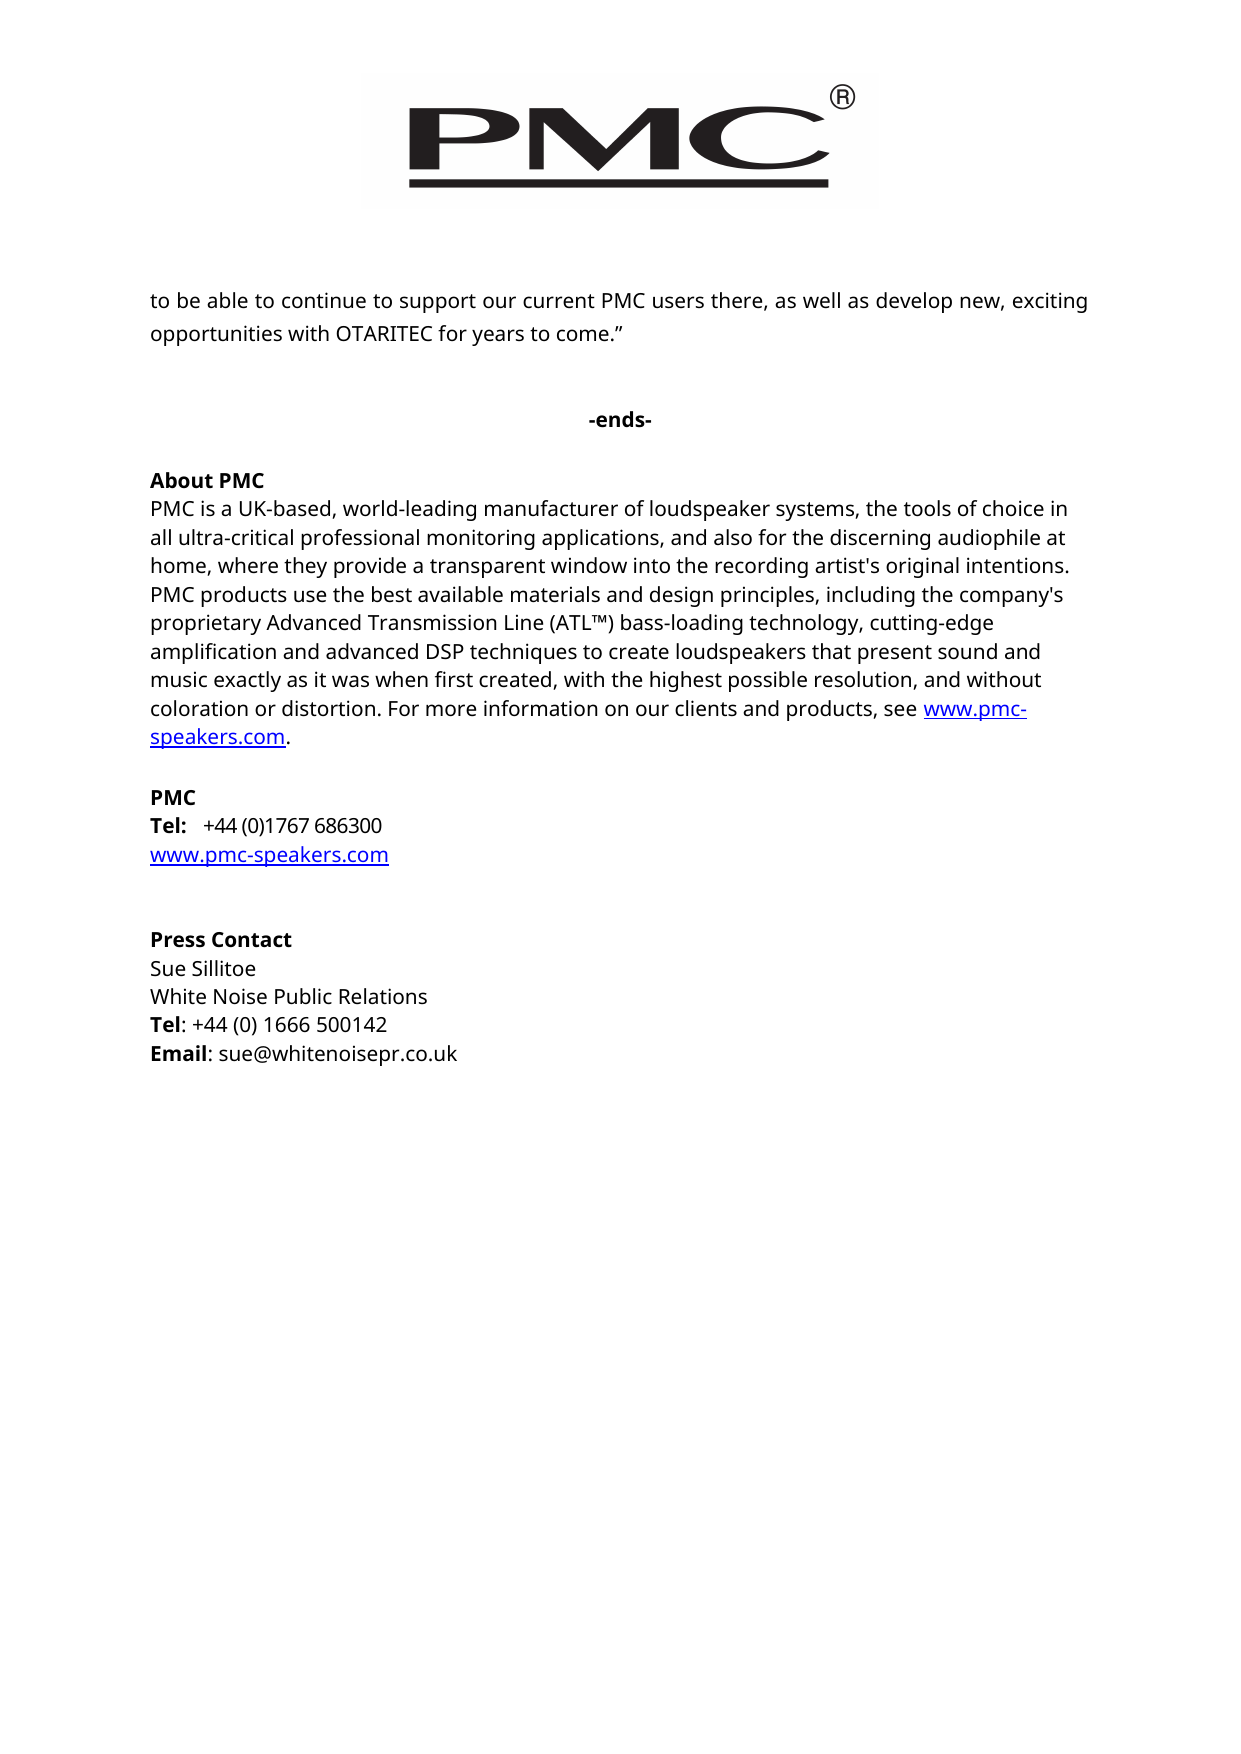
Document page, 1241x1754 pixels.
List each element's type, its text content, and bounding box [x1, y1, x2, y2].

text Email: sue@whitenoisepr.co.uk [150, 1039, 1090, 1067]
text About PMC [150, 466, 1090, 494]
text White Noise Public Relations [150, 982, 1090, 1011]
text Tel: +44 (0) 1666 500142 [150, 1011, 1090, 1039]
text PMC [150, 783, 1090, 812]
text -ends- [150, 405, 1090, 433]
text PMC is a UK-based, world-leading manufacturer of loudspeaker systems, the tools of choice in all ultra-critical professional monitoring applications, and also for the discerning audiophile at home, where they provide a transparent window into the recording artist's original intentions. PMC products use the best available materials and design principles, including the company's proprietary Advanced Transmission Line (ATL™) bass-loading technology, cutting-edge amplification and advanced DSP techniques to create loudspeakers that present sound and music exactly as it was when first created, with the highest possible resolution, and without coloration or distortion. For more information on our clients and products, see www.pmc-speakers.com. [150, 494, 1090, 751]
text www.pmc-speakers.com [150, 840, 1090, 868]
text Sue Sillitoe [150, 954, 1090, 982]
text Tel: +44 (0)1767 686300 [150, 812, 1090, 840]
text Press Contact [150, 925, 1090, 954]
picture [361, 73, 879, 209]
